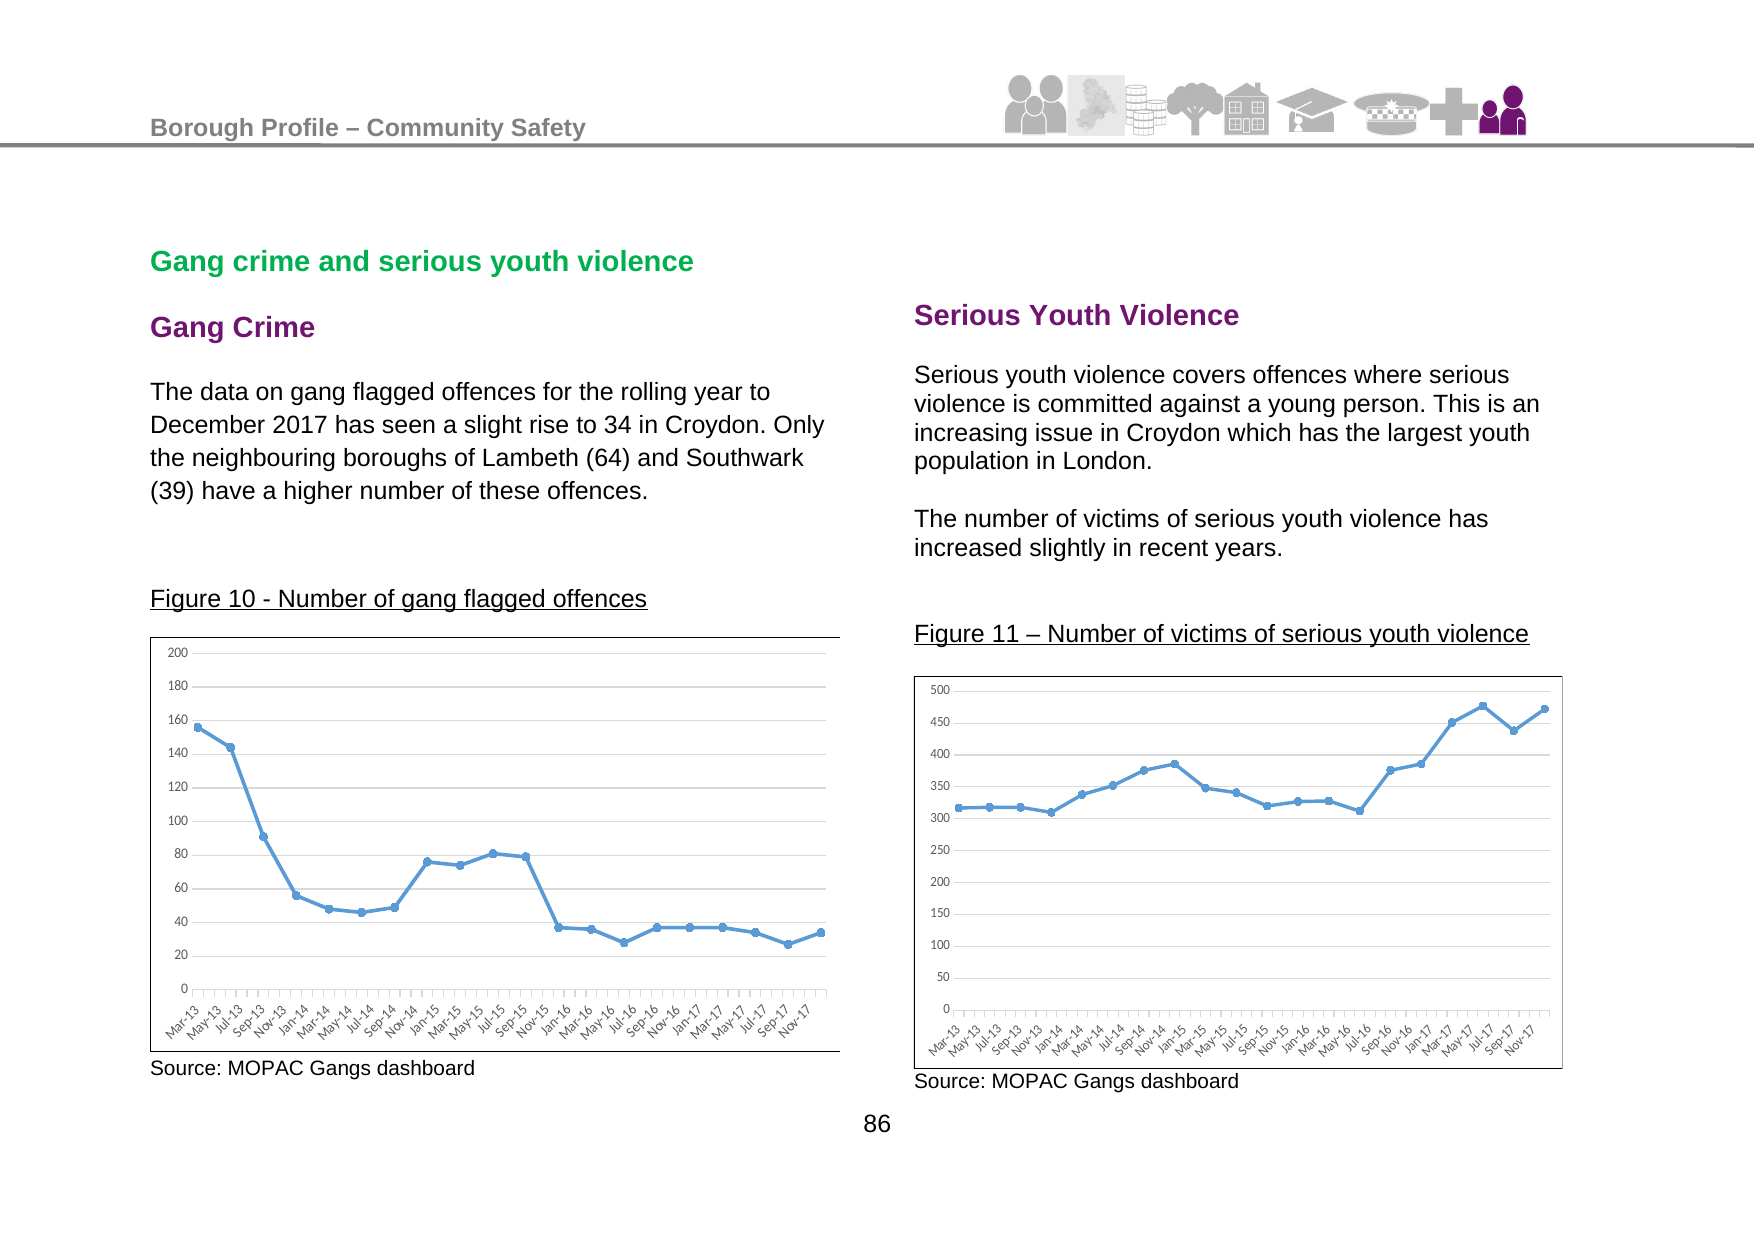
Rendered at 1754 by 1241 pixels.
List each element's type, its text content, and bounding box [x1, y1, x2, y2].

text Figure 11 – Number of victims of serious youth violence [914, 619, 1604, 648]
text Serious Youth Violence [914, 298, 1604, 331]
text Source: MOPAC Gangs dashboard [150, 1056, 840, 1080]
text The data on gang flagged offences for the rolling year to December 2017 has seen a slight rise to 34 in Croydon. Only the neighbouring boroughs of Lambeth (64) and Southwark (39) have a higher number of these offences. [150, 377, 840, 505]
text The number of victims of serious youth violence has increased slightly in recent years. [914, 504, 1604, 561]
picture [1478, 84, 1527, 136]
text Gang crime and serious youth violence [150, 244, 840, 277]
text Figure 10 - Number of gang flagged offences [150, 584, 840, 613]
text Serious youth violence covers offences where serious violence is committed against a young person. This is an increasing issue in Croydon which has the largest youth population in London. [914, 360, 1604, 475]
text Source: MOPAC Gangs dashboard [914, 1069, 1604, 1093]
text Gang Crime [150, 311, 840, 344]
